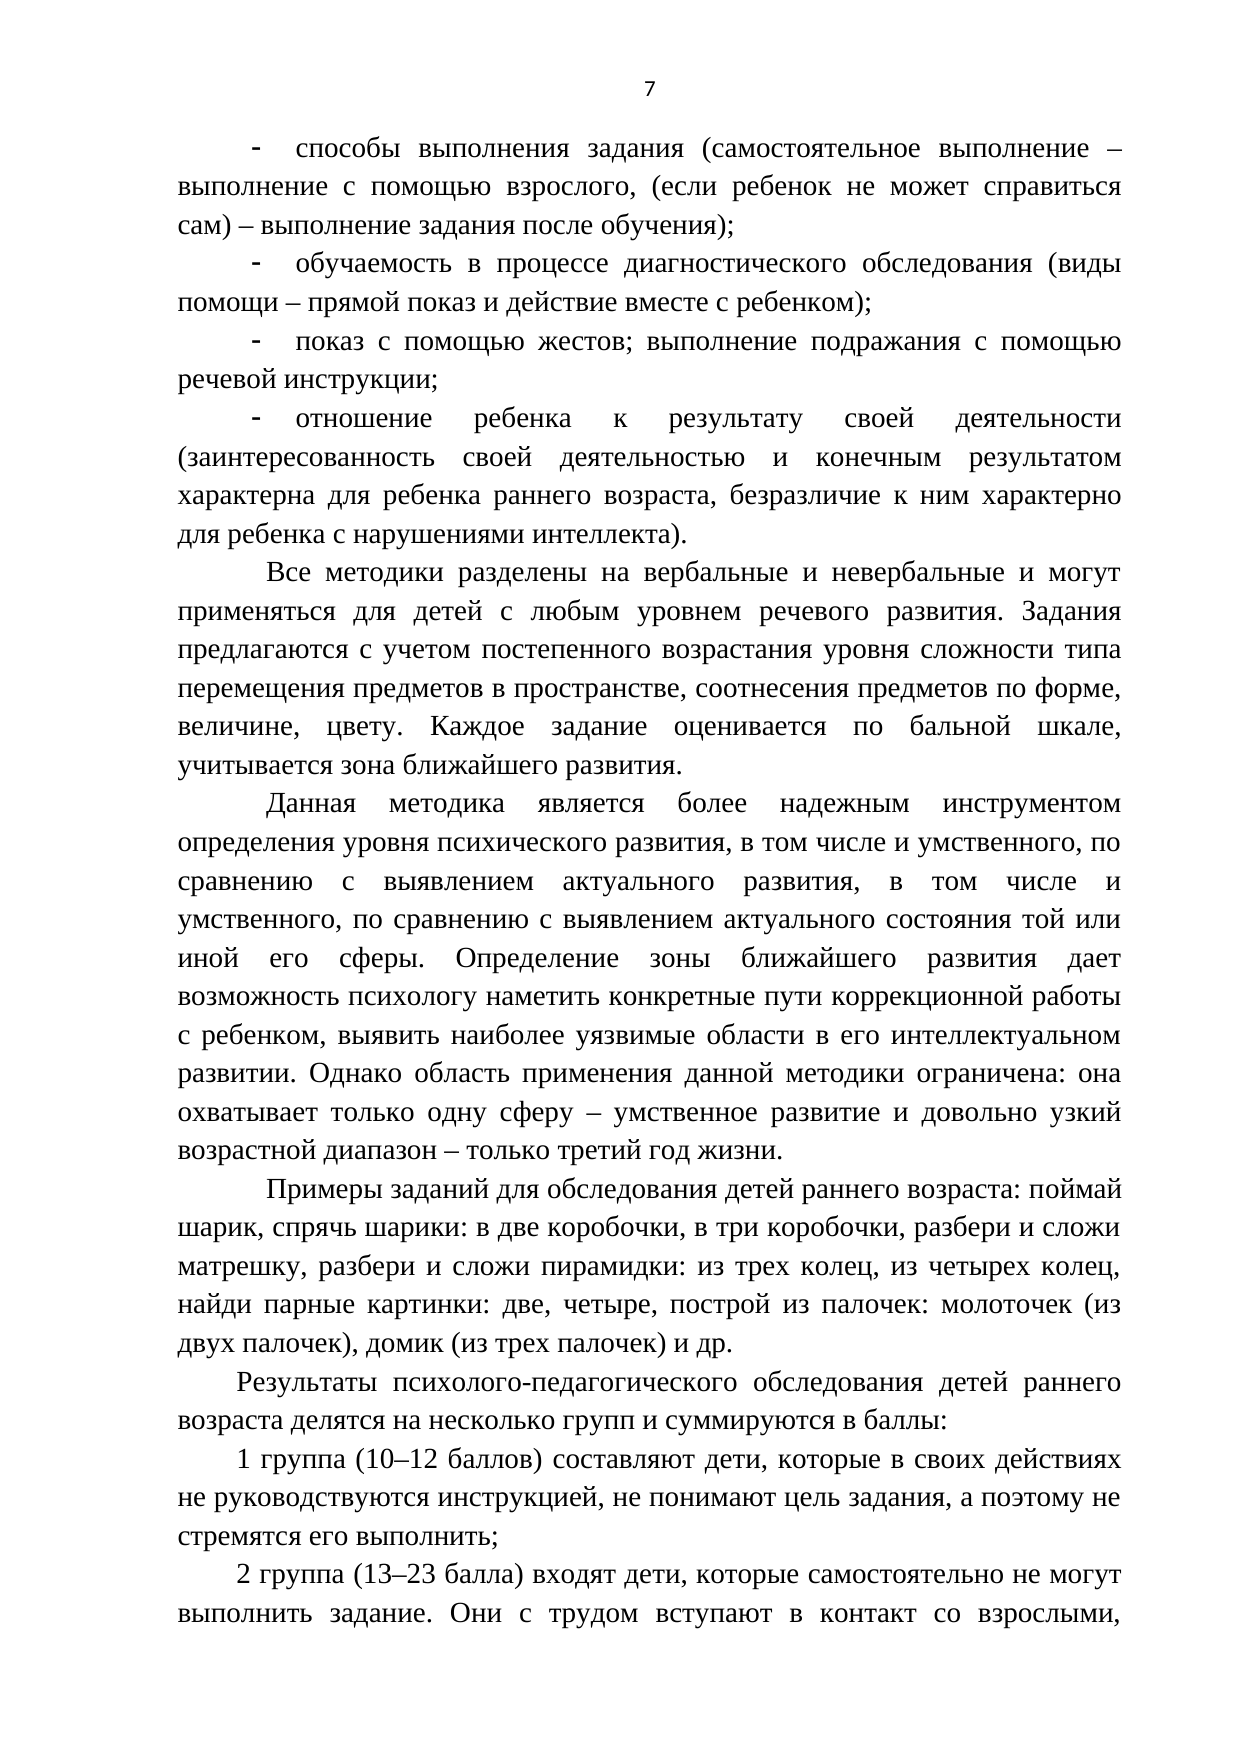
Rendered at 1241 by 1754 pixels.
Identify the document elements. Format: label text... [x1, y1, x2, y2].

text Данная методика является более надежным инструментом определения уровня психического развития, в том числе и умственного, по сравнению с выявлением актуального развития, в том числе и умственного, по сравнению с выявлением актуального состояния той или иной его сферы. Определение зоны ближайшего развития дает возможность психологу наметить конкретные пути коррекционной работы с ребенком, выявить наиболее уязвимые области в его интеллектуальном развитии. Однако область применения данной методики ограничена: она охватывает только одну сферу – умственное развитие и довольно узкий возрастной диапазон – только третий год жизни. [177, 786, 1122, 1166]
list отношение ребенка к результату своей деятельности (заинтересованность своей деятельностью и конечным результатом характерна для ребенка раннего возраста, безразличие к ним характерно для ребенка с нарушениями интеллекта). [177, 400, 1122, 549]
text 1 группа (10–12 баллов) составляют дети, которые в своих действиях не руководствуются инструкцией, не понимают цель задания, а поэтому не стремятся его выполнить; [177, 1441, 1122, 1551]
list показ с помощью жестов; выполнение подражания с помощью речевой инструкции; [177, 323, 1122, 395]
text Примеры заданий для обследования детей раннего возраста: поймай шарик, спрячь шарики: в две коробочки, в три коробочки, разбери и сложи матрешку, разбери и сложи пирамидки: из трех колец, из четырех колец, найди парные картинки: две, четыре, построй из палочек: молоточек (из двух палочек), домик (из трех палочек) и др. [177, 1171, 1122, 1359]
text Все методики разделены на вербальные и невербальные и могут применяться для детей с любым уровнем речевого развития. Задания предлагаются с учетом постепенного возрастания уровня сложности типа перемещения предметов в пространстве, соотнесения предметов по форме, величине, цвету. Каждое задание оценивается по бальной шкале, учитывается зона ближайшего развития. [177, 554, 1122, 781]
text Результаты психолого-педагогического обследования детей раннего возраста делятся на несколько групп и суммируются в баллы: [177, 1364, 1122, 1436]
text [177, 1556, 1122, 1628]
list способы выполнения задания (самостоятельное выполнение – выполнение с помощью взрослого, (если ребенок не может справиться сам) – выполнение задания после обучения); [177, 130, 1122, 241]
list обучаемость в процессе диагностического обследования (виды помощи – прямой показ и действие вместе с ребенком); [177, 246, 1122, 318]
